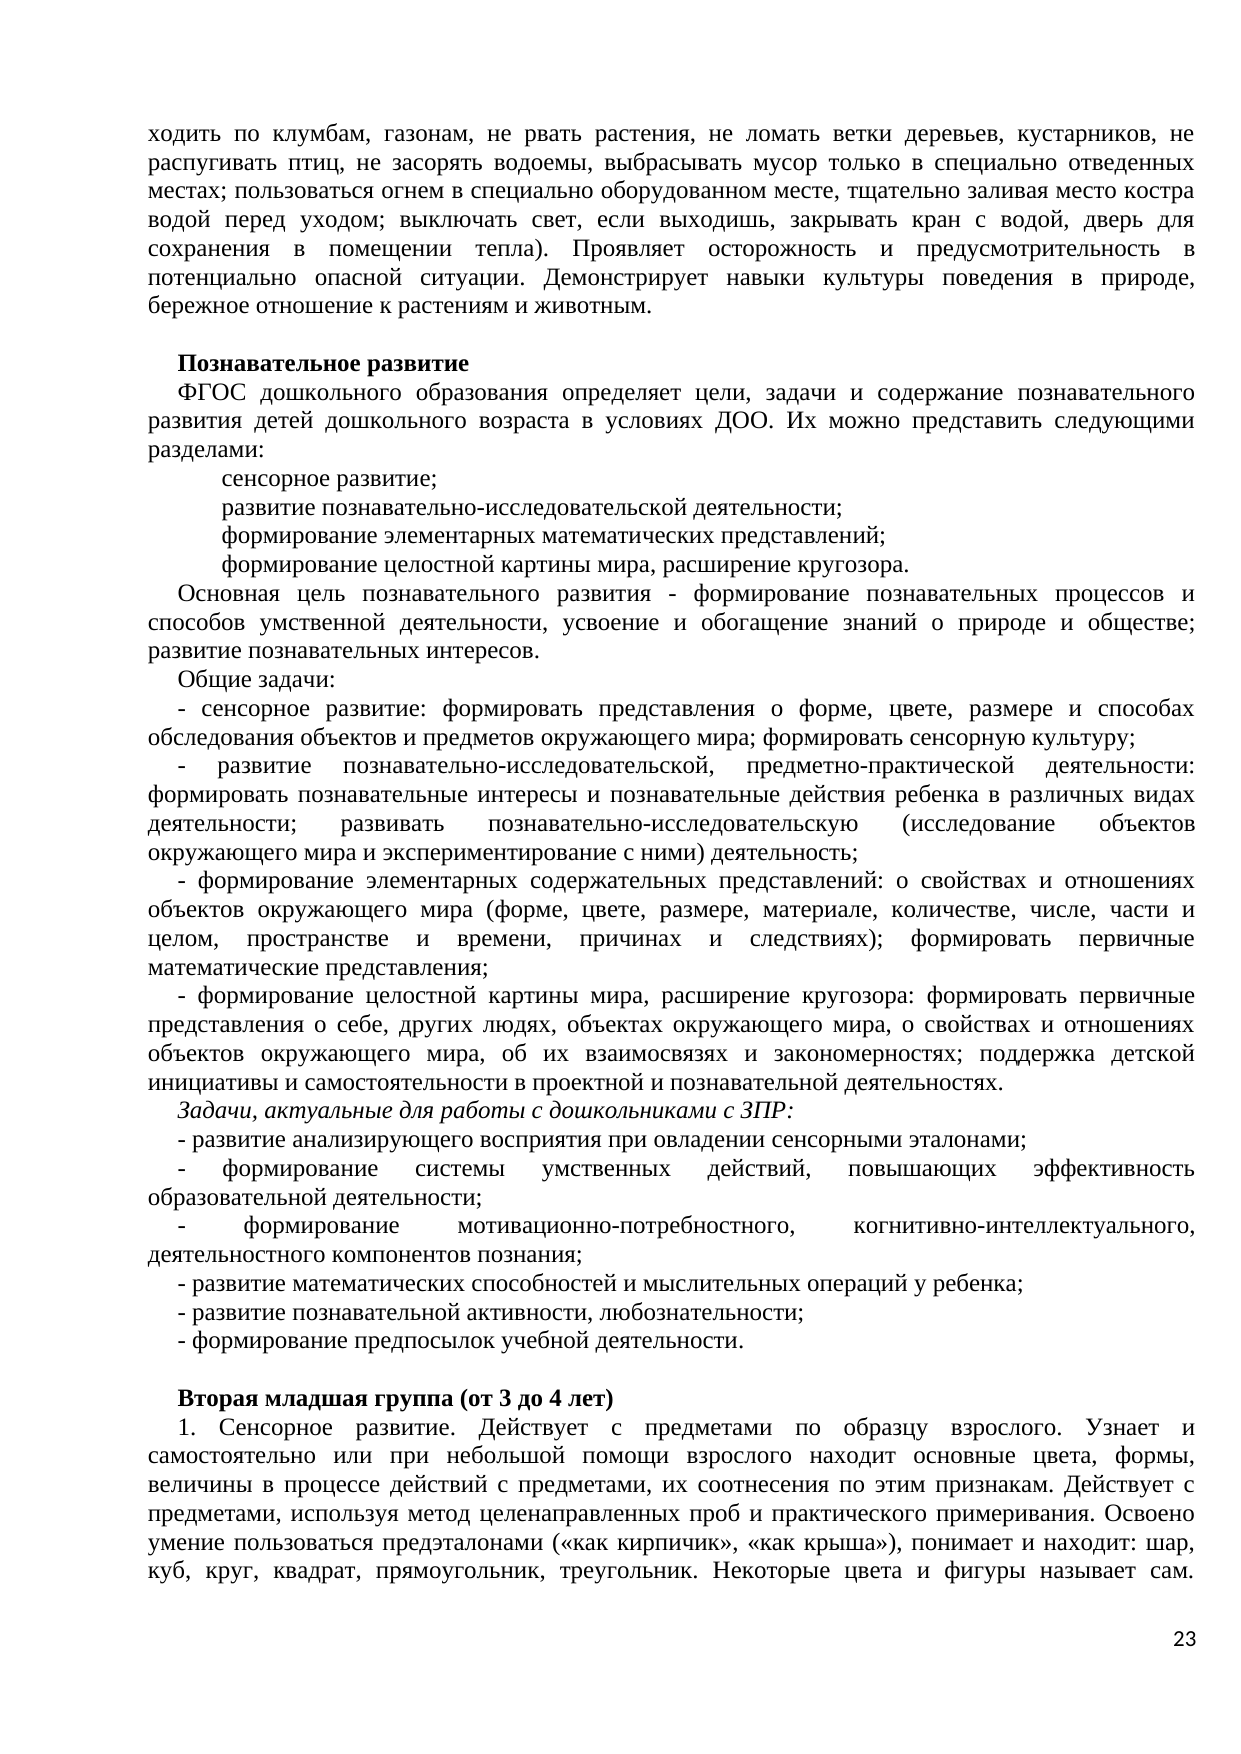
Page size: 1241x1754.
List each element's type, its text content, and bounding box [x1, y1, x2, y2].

text  формирование целостной картины мира, расширение кругозора. [148, 549, 1196, 578]
text - формирование системы умственных действий, повышающих эффективность образовательной деятельности; [148, 1153, 1196, 1211]
text - формирование предпосылок учебной деятельности. [148, 1326, 1196, 1354]
text  формирование элементарных математических представлений; [148, 521, 1196, 549]
text - сенсорное развитие: формировать представления о форме, цвете, размере и способах обследования объектов и предметов окружающего мира; формировать сенсорную культуру; [148, 693, 1196, 751]
text - развитие математических способностей и мыслительных операций у ребенка; [148, 1268, 1196, 1297]
text Задачи, актуальные для работы с дошкольниками с ЗПР: [148, 1096, 1196, 1124]
text Основная цель познавательного развития - формирование познавательных процессов и способов умственной деятельности, усвоение и обогащение знаний о природе и обществе; развитие познавательных интересов. [148, 578, 1196, 664]
text  развитие познавательно-исследовательской деятельности; [148, 492, 1196, 521]
text - формирование целостной картины мира, расширение кругозора: формировать первичные представления о себе, других людях, объектах окружающего мира, о свойствах и отношениях объектов окружающего мира, об их взаимосвязях и закономерностях; поддержка детской инициативы и самостоятельности в проектной и познавательной деятельностях. [148, 981, 1196, 1096]
text  сенсорное развитие; [148, 463, 1196, 492]
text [148, 1412, 1196, 1584]
text Общие задачи: [148, 664, 1196, 693]
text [148, 118, 1196, 319]
text ФГОС дошкольного образования определяет цели, задачи и содержание познавательного развития детей дошкольного возраста в условиях ДОО. Их можно представить следующими разделами: [148, 377, 1196, 463]
text - развитие познавательно-исследовательской, предметно-практической деятельности: формировать познавательные интересы и познавательные действия ребенка в различных видах деятельности; развивать познавательно-исследовательскую (исследование объектов окружающего мира и экспериментирование с ними) деятельность; [148, 751, 1196, 866]
text Вторая младшая группа (от 3 до 4 лет) [148, 1383, 1196, 1412]
text Познавательное развитие [148, 348, 1196, 377]
text - формирование мотивационно-потребностного, когнитивно-интеллектуального, деятельностного компонентов познания; [148, 1211, 1196, 1268]
text - формирование элементарных содержательных представлений: о свойствах и отношениях объектов окружающего мира (форме, цвете, размере, материале, количестве, числе, части и целом, пространстве и времени, причинах и следствиях); формировать первичные математические представления; [148, 866, 1196, 981]
text - развитие анализирующего восприятия при овладении сенсорными эталонами; [148, 1124, 1196, 1153]
text - развитие познавательной активности, любознательности; [148, 1297, 1196, 1326]
